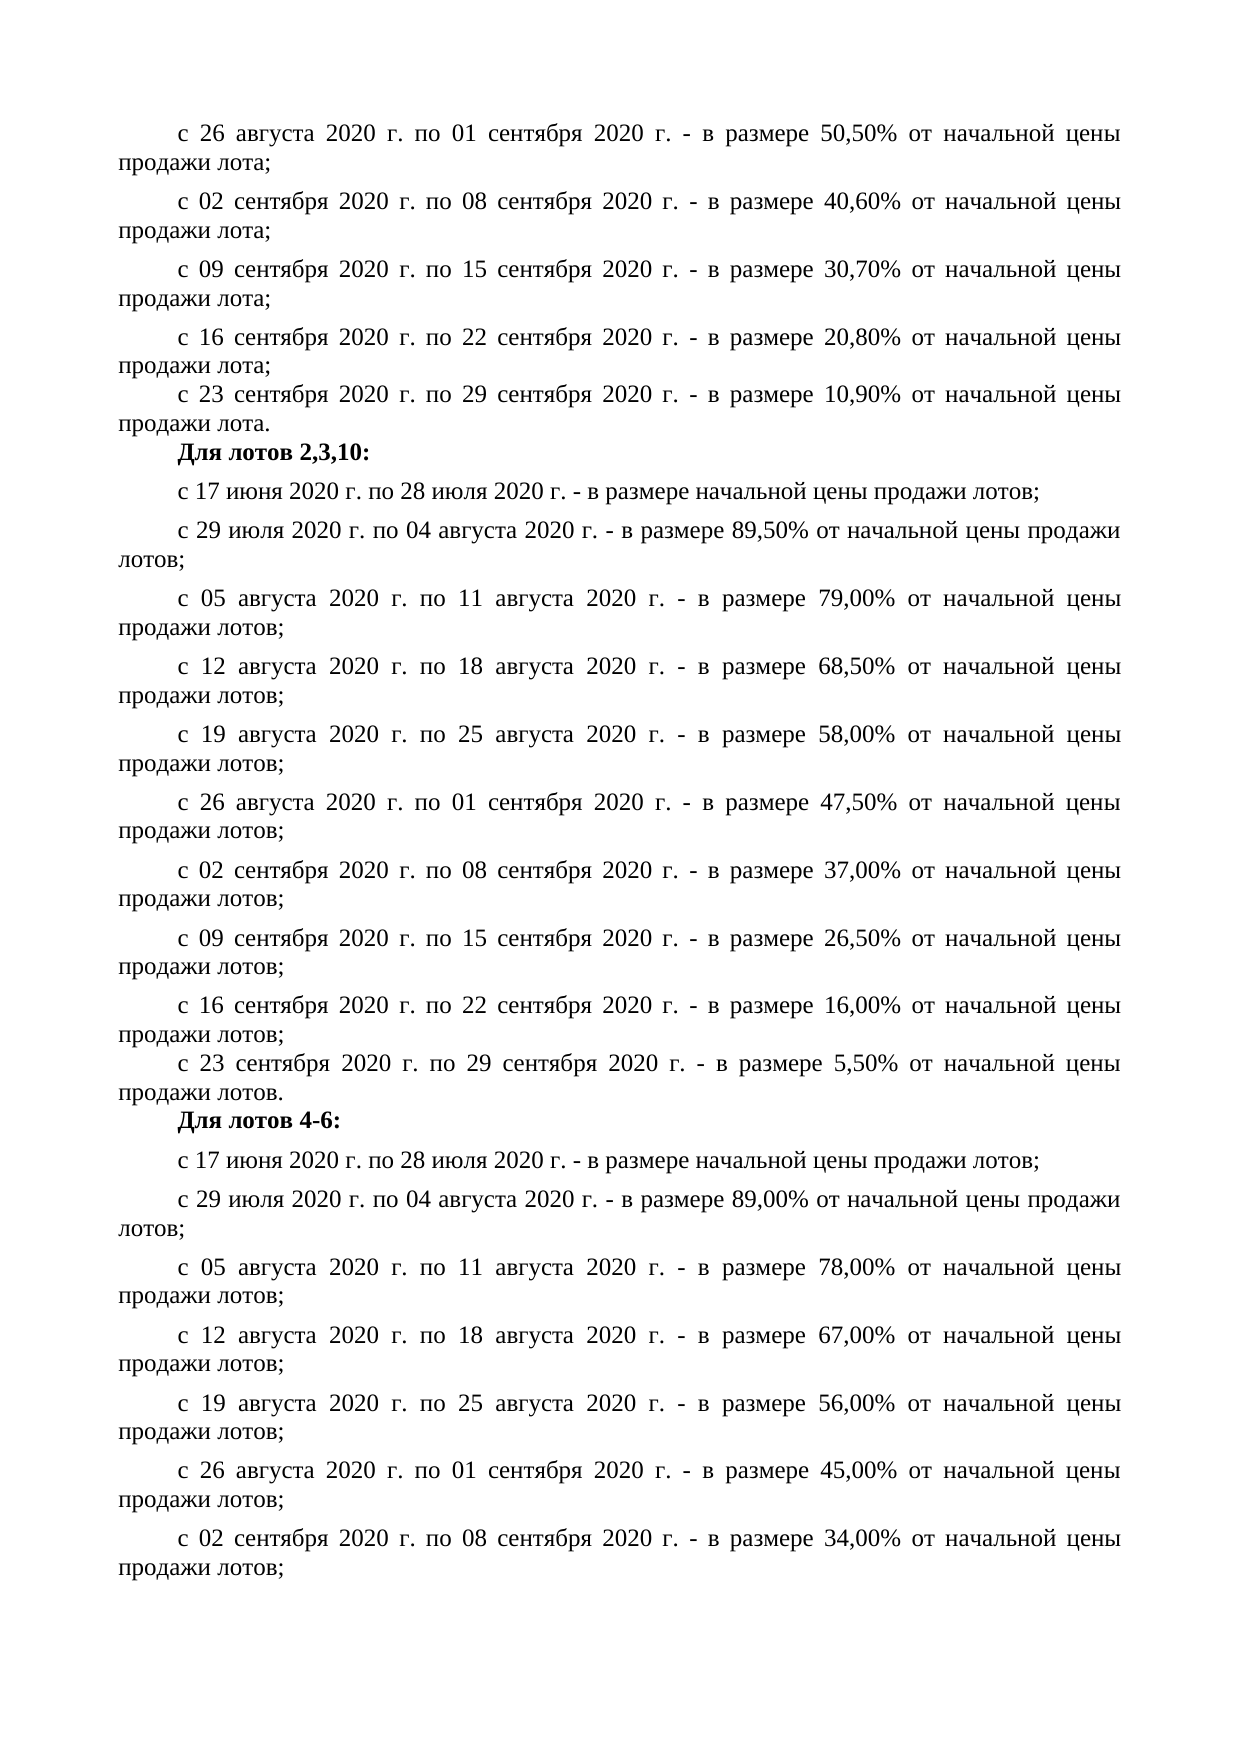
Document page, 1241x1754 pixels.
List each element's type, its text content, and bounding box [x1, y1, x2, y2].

text с 12 августа 2020 г. по 18 августа 2020 г. - в размере 68,50% от начальной цены продажи лотов; [118, 651, 1122, 708]
text с 26 августа 2020 г. по 01 сентября 2020 г. - в размере 50,50% от начальной цены продажи лота; [118, 118, 1122, 176]
text с 19 августа 2020 г. по 25 августа 2020 г. - в размере 56,00% от начальной цены продажи лотов; [118, 1388, 1122, 1445]
text с 17 июня 2020 г. по 28 июля 2020 г. - в размере начальной цены продажи лотов; [118, 1145, 1122, 1173]
text с 16 сентября 2020 г. по 22 сентября 2020 г. - в размере 16,00% от начальной цены продажи лотов; [118, 991, 1122, 1048]
text с 09 сентября 2020 г. по 15 сентября 2020 г. - в размере 30,70% от начальной цены продажи лота; [118, 254, 1122, 311]
text с 09 сентября 2020 г. по 15 сентября 2020 г. - в размере 26,50% от начальной цены продажи лотов; [118, 923, 1122, 980]
text с 16 сентября 2020 г. по 22 сентября 2020 г. - в размере 20,80% от начальной цены продажи лота; [118, 322, 1122, 379]
text с 29 июля 2020 г. по 04 августа 2020 г. - в размере 89,00% от начальной цены продажи лотов; [118, 1184, 1122, 1241]
text с 26 августа 2020 г. по 01 сентября 2020 г. - в размере 47,50% от начальной цены продажи лотов; [118, 787, 1122, 844]
text с 05 августа 2020 г. по 11 августа 2020 г. - в размере 79,00% от начальной цены продажи лотов; [118, 583, 1122, 641]
text с 29 июля 2020 г. по 04 августа 2020 г. - в размере 89,50% от начальной цены продажи лотов; [118, 515, 1122, 573]
text с 26 августа 2020 г. по 01 сентября 2020 г. - в размере 45,00% от начальной цены продажи лотов; [118, 1456, 1122, 1513]
text Для лотов 2,3,10: [118, 437, 1122, 466]
text с 02 сентября 2020 г. по 08 сентября 2020 г. - в размере 34,00% от начальной цены продажи лотов; [118, 1523, 1122, 1581]
text с 19 августа 2020 г. по 25 августа 2020 г. - в размере 58,00% от начальной цены продажи лотов; [118, 719, 1122, 776]
text с 02 сентября 2020 г. по 08 сентября 2020 г. - в размере 40,60% от начальной цены продажи лота; [118, 186, 1122, 243]
text с 02 сентября 2020 г. по 08 сентября 2020 г. - в размере 37,00% от начальной цены продажи лотов; [118, 855, 1122, 912]
text Для лотов 4-6: [118, 1106, 1122, 1134]
text с 05 августа 2020 г. по 11 августа 2020 г. - в размере 78,00% от начальной цены продажи лотов; [118, 1252, 1122, 1309]
text с 17 июня 2020 г. по 28 июля 2020 г. - в размере начальной цены продажи лотов; [118, 476, 1122, 505]
text с 23 сентября 2020 г. по 29 сентября 2020 г. - в размере 10,90% от начальной цены продажи лота. [118, 379, 1122, 437]
text с 12 августа 2020 г. по 18 августа 2020 г. - в размере 67,00% от начальной цены продажи лотов; [118, 1320, 1122, 1377]
text с 23 сентября 2020 г. по 29 сентября 2020 г. - в размере 5,50% от начальной цены продажи лотов. [118, 1048, 1122, 1106]
